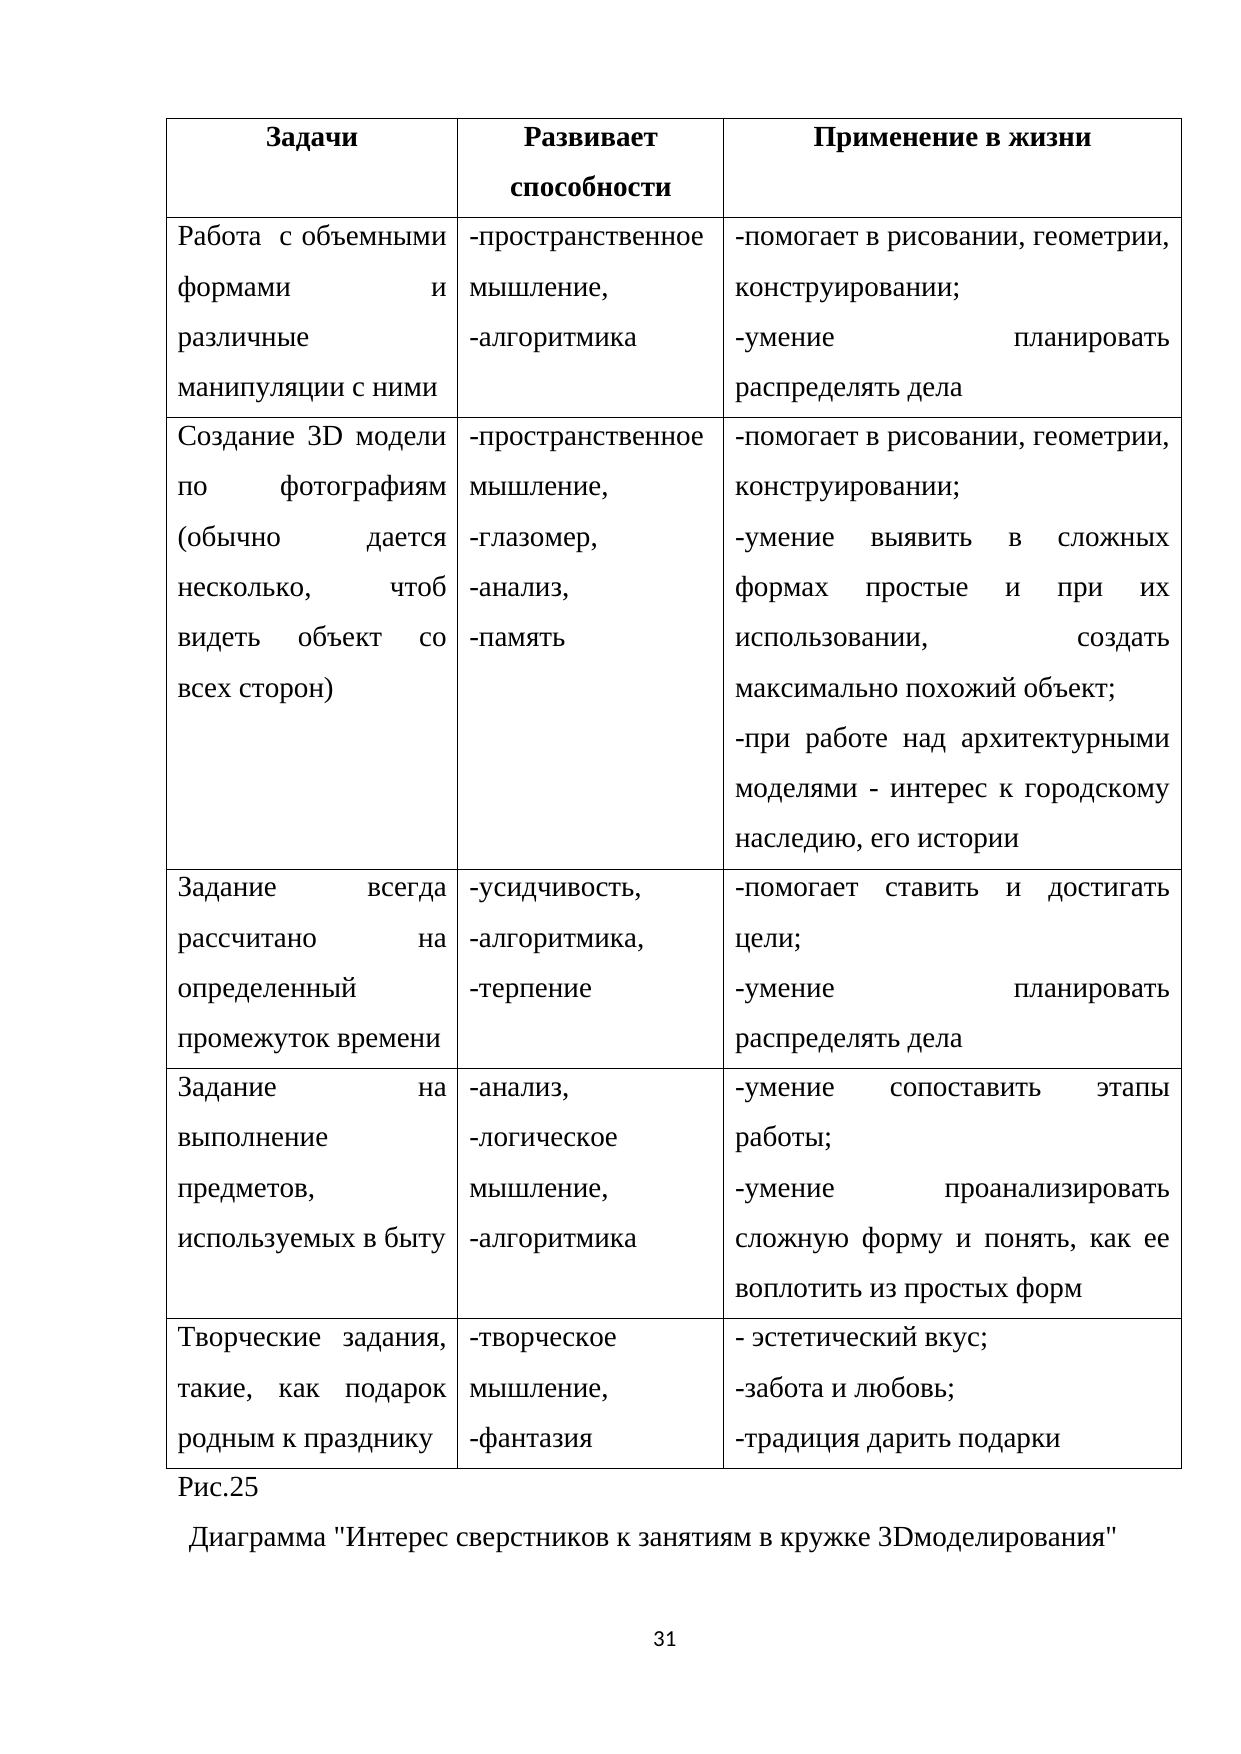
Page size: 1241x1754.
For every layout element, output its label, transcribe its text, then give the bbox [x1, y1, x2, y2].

table_cell -усидчивость, -алгоритмика, -терпение [458, 870, 723, 1068]
table_cell -пространственное мышление, -алгоритмика [458, 218, 723, 417]
table_cell Создание 3D модели по фотографиям (обычно дается несколько, чтоб видеть объект со всех сторон) [167, 418, 457, 868]
table_cell Задание на выполнение предметов, используемых в быту [167, 1069, 457, 1318]
table_cell Творческие задания, такие, как подарок родным к празднику [167, 1319, 457, 1468]
table_header Задачи [167, 119, 457, 217]
table_header Применение в жизни [724, 119, 1181, 217]
table_cell Работа с объемными формами и различные манипуляции с ними [167, 218, 457, 417]
table_cell -помогает в рисовании, геометрии, конструировании; -умение планировать распределять дела [724, 218, 1181, 417]
table_cell -помогает ставить и достигать цели; -умение планировать распределять дела [724, 870, 1181, 1068]
table_cell -умение сопоставить этапы работы; -умение проанализировать сложную форму и понять, как ее воплотить из простых форм [724, 1069, 1181, 1318]
table_cell Задание всегда рассчитано на определенный промежуток времени [167, 870, 457, 1068]
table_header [177, 1519, 1171, 1624]
table_cell - эстетический вкус; -забота и любовь; -традиция дарить подарки [724, 1319, 1181, 1468]
table_cell -анализ, -логическое мышление, -алгоритмика [458, 1069, 723, 1318]
table_cell -пространственное мышление, -глазомер, -анализ, -память [458, 418, 723, 868]
table_cell -творческое мышление, -фантазия [458, 1319, 723, 1468]
text Рис.25 [177, 1469, 1152, 1502]
table_header Развивает способности [458, 119, 723, 217]
table_cell -помогает в рисовании, геометрии, конструировании; -умение выявить в сложных формах простые и при их использовании, создать максимально похожий объект; -при работе над архитектурными моделями - интерес к городскому наследию, его истории [724, 418, 1181, 868]
